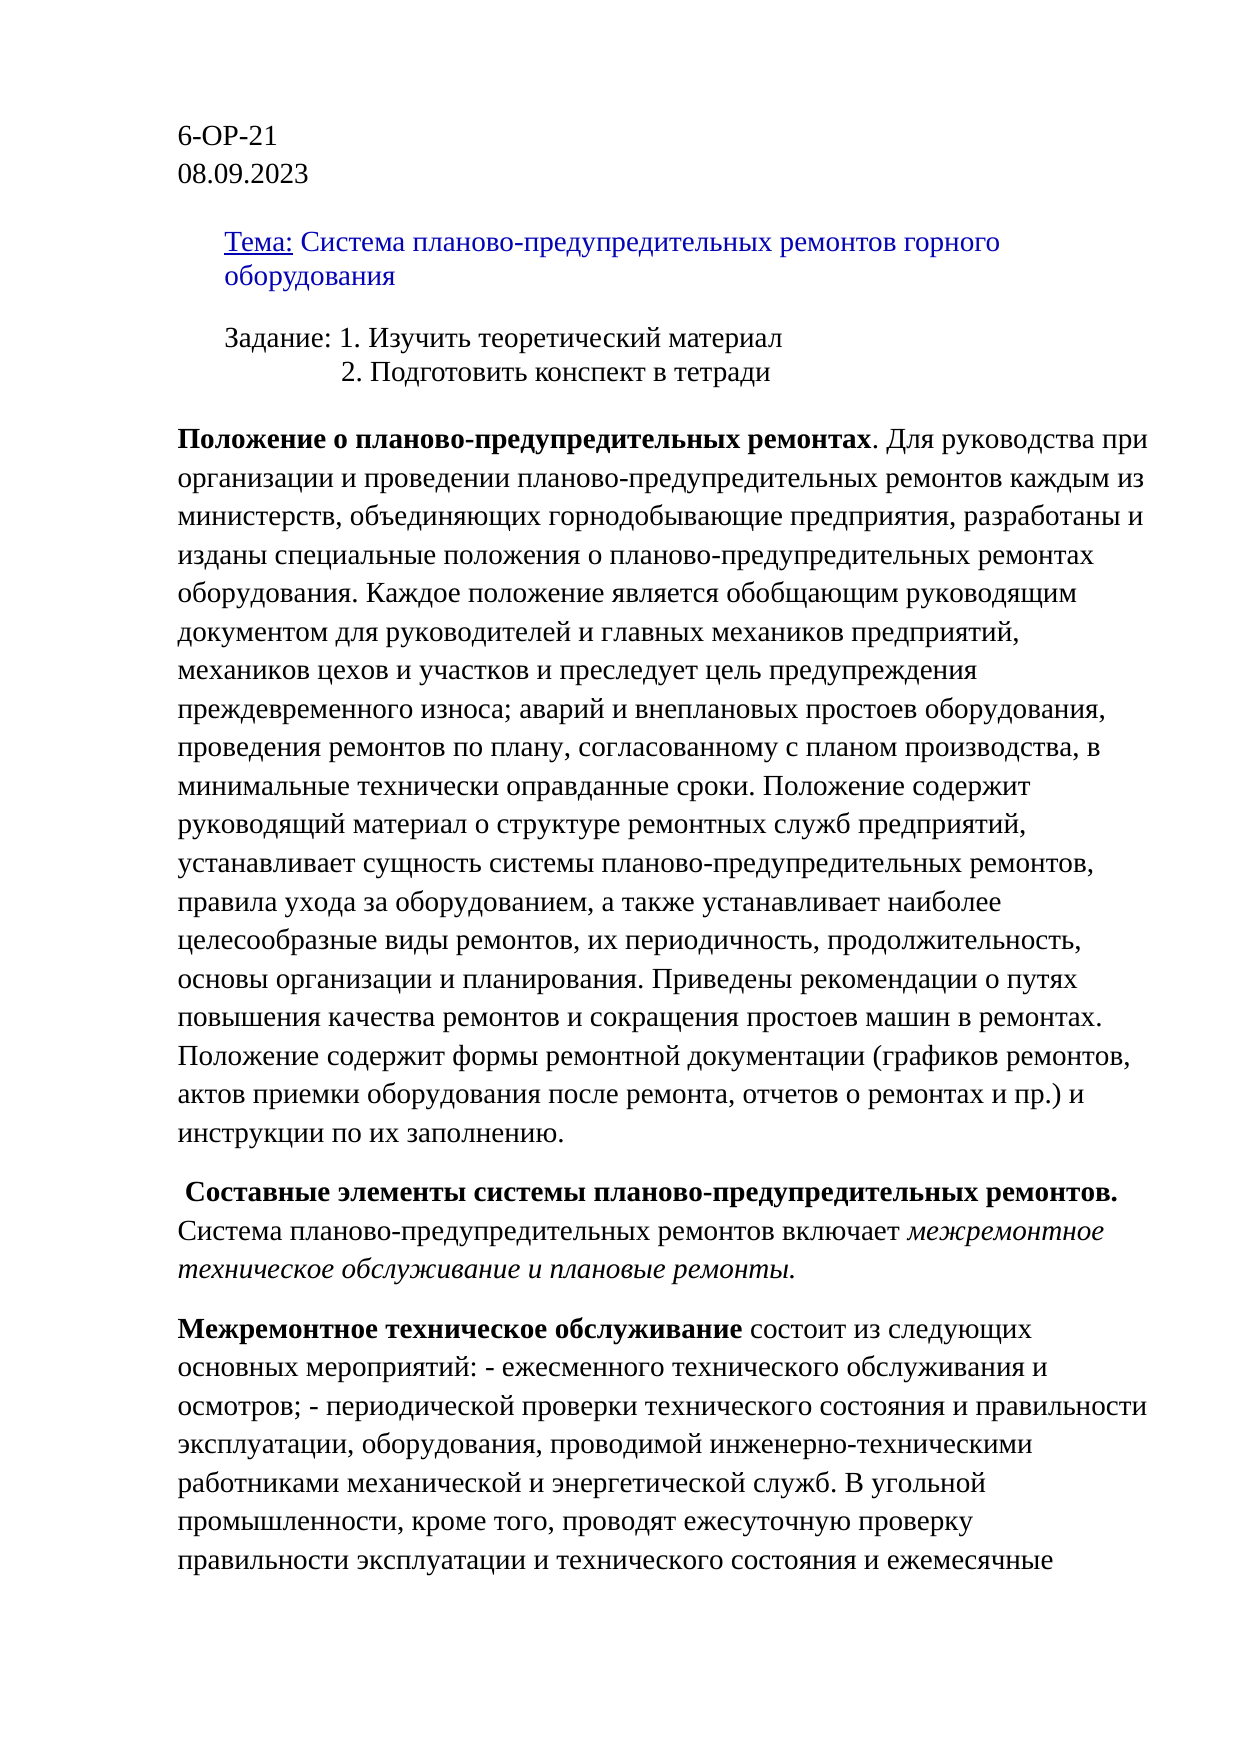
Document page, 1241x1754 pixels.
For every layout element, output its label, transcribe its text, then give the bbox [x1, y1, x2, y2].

text 08.09.2023 [177, 157, 1152, 190]
text Задание: 1. Изучить теоретический материал [224, 321, 1152, 354]
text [177, 1311, 1152, 1576]
text 2. Подготовить конспект в тетради [224, 354, 1152, 388]
text Составные элементы системы планово-предупредительных ремонтов. Система планово-предупредительных ремонтов включает межремонтное техническое обслуживание и плановые ремонты. [177, 1174, 1152, 1285]
text Тема: Система планово-предупредительных ремонтов горного оборудования [224, 224, 1152, 291]
text Положение о планово-предупредительных ремонтах. Для руководства при организации и проведении планово-предупредительных ремонтов каждым из министерств, объединяющих горнодобывающие предприятия, разработаны и изданы специальные положения о планово-предупредительных ремонтах оборудования. Каждое положение является обобщающим руководящим документом для руководителей и главных механиков предприятий, механиков цехов и участков и преследует цель предупреждения преждевременного износа; аварий и внеплановых простоев оборудования, проведения ремонтов по плану, согласованному с планом производства, в минимальные технически оправданные сроки. Положение содержит руководящий материал о структуре ремонтных служб предприятий, устанавливает сущность системы планово-предупредительных ремонтов, правила ухода за оборудованием, а также устанавливает наиболее целесообразные виды ремонтов, их периодичность, продолжительность, основы организации и планирования. Приведены рекомендации о путях повышения качества ремонтов и сокращения простоев машин в ремонтах. Положение содержит формы ремонтной документации (графиков ремонтов, актов приемки оборудования после ремонта, отчетов о ремонтах и пр.) и инструкции по их заполнению. [177, 421, 1152, 1148]
text 6-ОР-21 [177, 118, 1152, 152]
